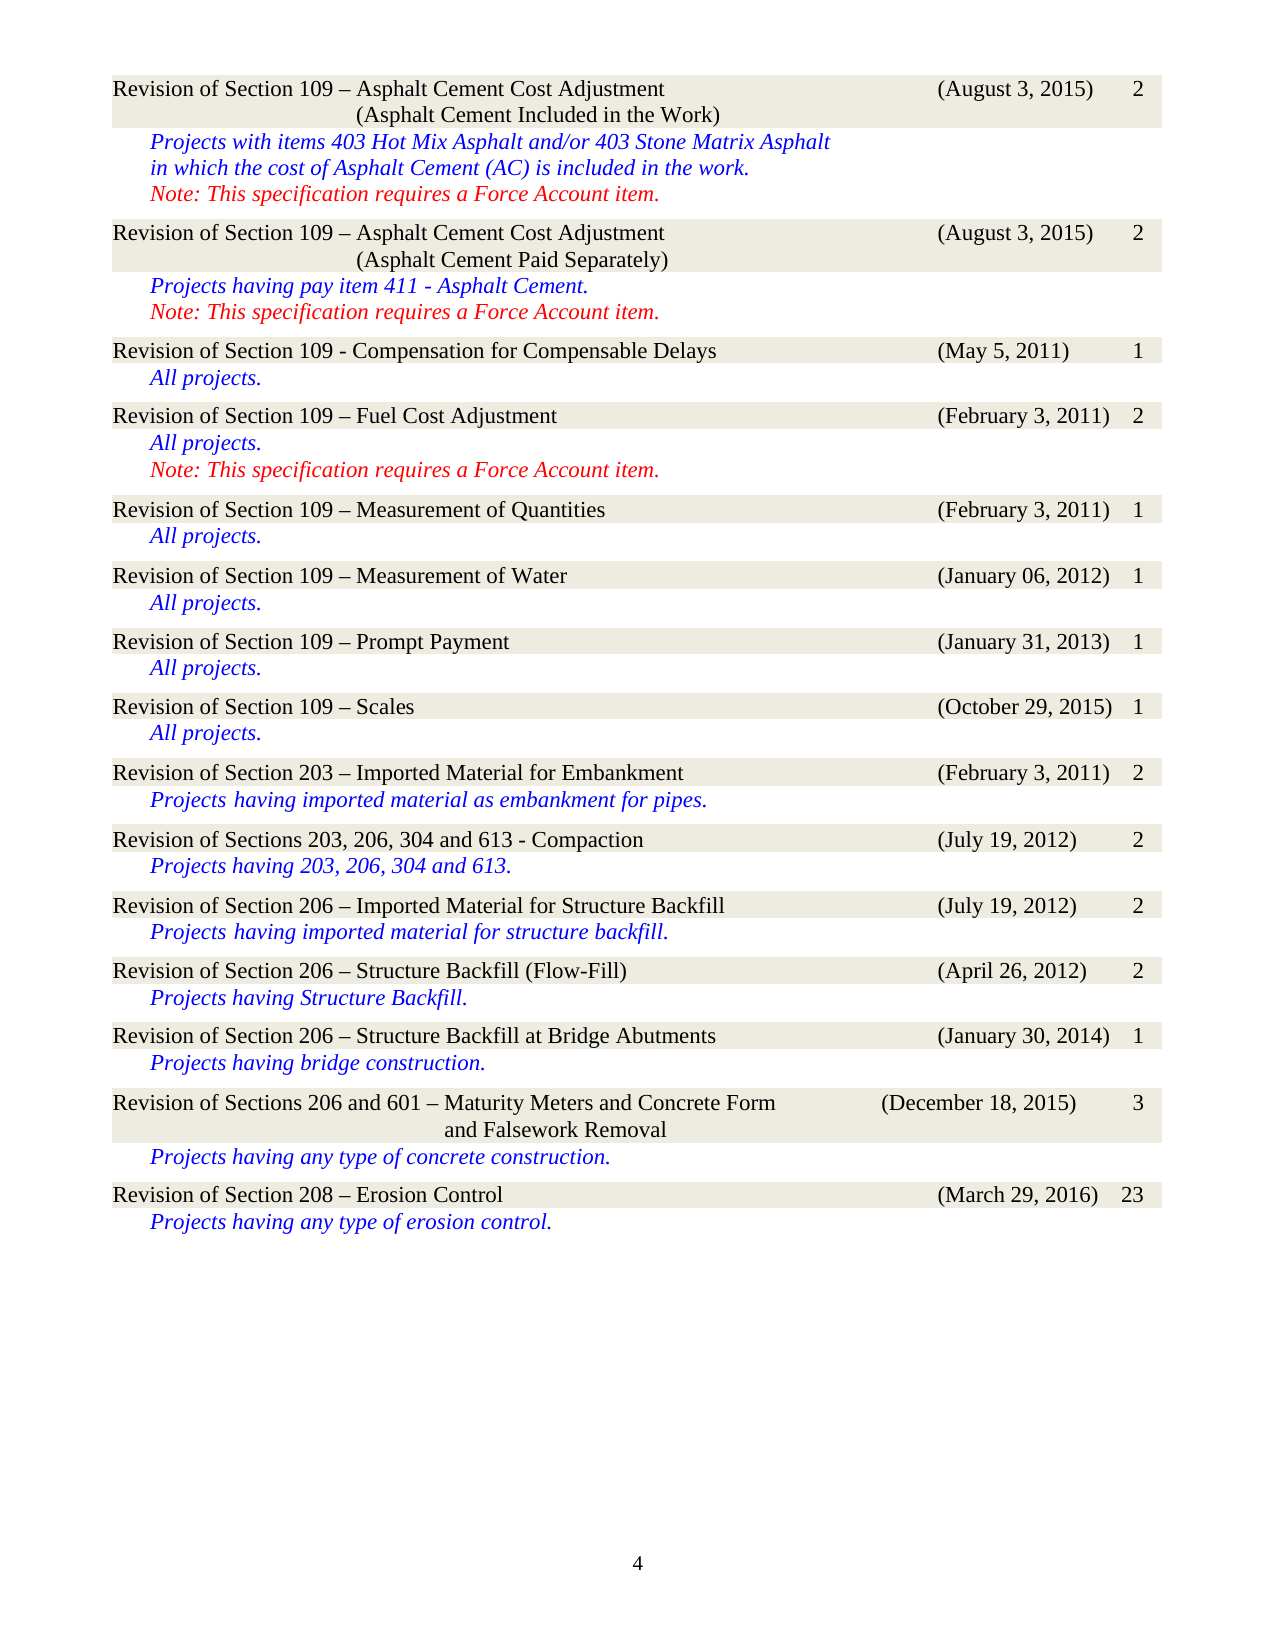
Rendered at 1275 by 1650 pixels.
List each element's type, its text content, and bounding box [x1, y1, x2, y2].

text All projects. [150, 589, 1162, 615]
text Note: This specification requires a Force Account item. [150, 180, 1162, 207]
text Projects having bridge construction. [112, 1049, 1162, 1075]
text Revision of Section 109 – Fuel Cost Adjustment (February 3, 2011) 2 [112, 402, 1162, 429]
text Projects having 203, 206, 304 and 613. [150, 852, 1162, 878]
text Revision of Section 109 – Measurement of Water (January 06, 2012) 1 [112, 561, 1162, 589]
text Projects having any type of concrete construction. [150, 1143, 1162, 1169]
text Revision of Section 109 – Measurement of Quantities (February 3, 2011) 1 [112, 495, 1162, 523]
text Projects having any type of erosion control. [150, 1208, 918, 1234]
text Revision of Section 109 – Asphalt Cement Cost Adjustment (August 3, 2015) 2 [112, 75, 1162, 101]
text Projects having Structure Backfill. [150, 984, 918, 1010]
text Revision of Section 109 – Prompt Payment (January 31, 2013) 1 [112, 628, 1162, 654]
text Revision of Section 206 – Imported Material for Structure Backfill (July 19, 2012) 2 [112, 891, 1162, 918]
text All projects. [150, 719, 918, 746]
text Revision of Sections 203, 206, 304 and 613 - Compaction (July 19, 2012) 2 [112, 824, 1162, 852]
text All projects. [112, 363, 1162, 390]
text Projects having imported material for structure backfill. [150, 918, 1162, 945]
text Revision of Section 206 – Structure Backfill at Bridge Abutments (January 30, 2014) 1 [112, 1022, 1162, 1049]
text in which the cost of Asphalt Cement (AC) is included in the work. [150, 154, 1162, 180]
text Revision of Section 109 - Compensation for Compensable Delays (May 5, 2011) 1 [112, 337, 1162, 363]
text Revision of Section 109 – Scales (October 29, 2015) 1 [112, 693, 1162, 719]
text All projects. [150, 654, 918, 681]
text (Asphalt Cement Included in the Work) [112, 101, 1162, 128]
text Revision of Section 208 – Erosion Control (March 29, 2016) 23 [112, 1182, 1162, 1208]
text Revision of Section 203 – Imported Material for Embankment (February 3, 2011) 2 [112, 758, 1162, 786]
text Revision of Section 109 – Asphalt Cement Cost Adjustment (August 3, 2015) 2 [112, 219, 1162, 246]
text Note: This specification requires a Force Account item. [150, 298, 1162, 325]
text All projects. [150, 429, 1162, 455]
text Revision of Section 206 – Structure Backfill (Flow-Fill) (April 26, 2012) 2 [112, 957, 1162, 984]
text Projects having pay item 411 - Asphalt Cement. [150, 272, 1162, 298]
text Projects with items 403 Hot Mix Asphalt and/or 403 Stone Matrix Asphalt [112, 128, 1162, 154]
text Projects having imported material as embankment for pipes. [150, 786, 1162, 812]
text (Asphalt Cement Paid Separately) [112, 246, 1162, 272]
text Revision of Sections 206 and 601 – Maturity Meters and Concrete Form (December 18, 2015) 3 [112, 1088, 1162, 1115]
text All projects. [150, 523, 1162, 549]
text and Falsework Removal [112, 1115, 1162, 1143]
text Note: This specification requires a Force Account item. [150, 455, 1162, 483]
